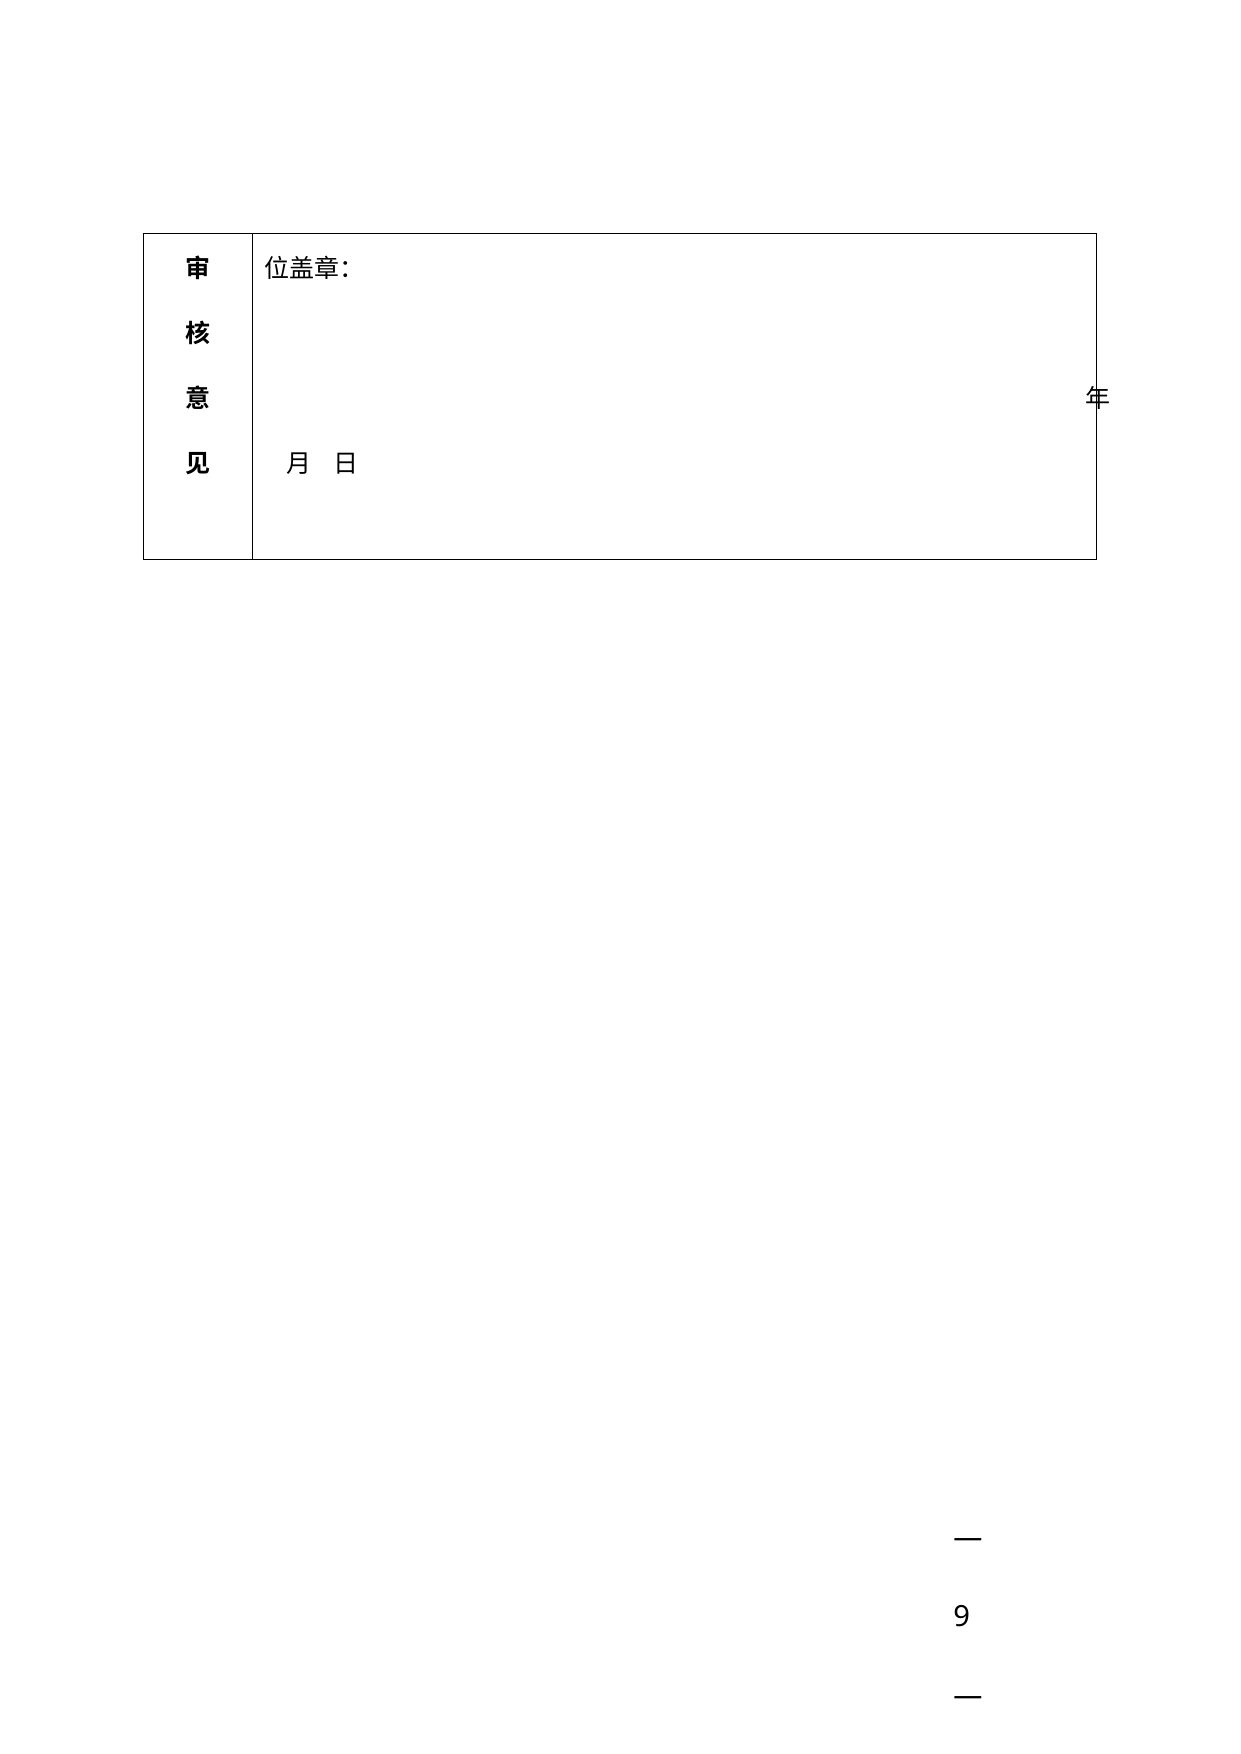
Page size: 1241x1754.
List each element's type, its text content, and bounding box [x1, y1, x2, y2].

table_cell 尤 溪 一 中 审 核 意 见 [144, 234, 252, 559]
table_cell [253, 234, 1096, 559]
